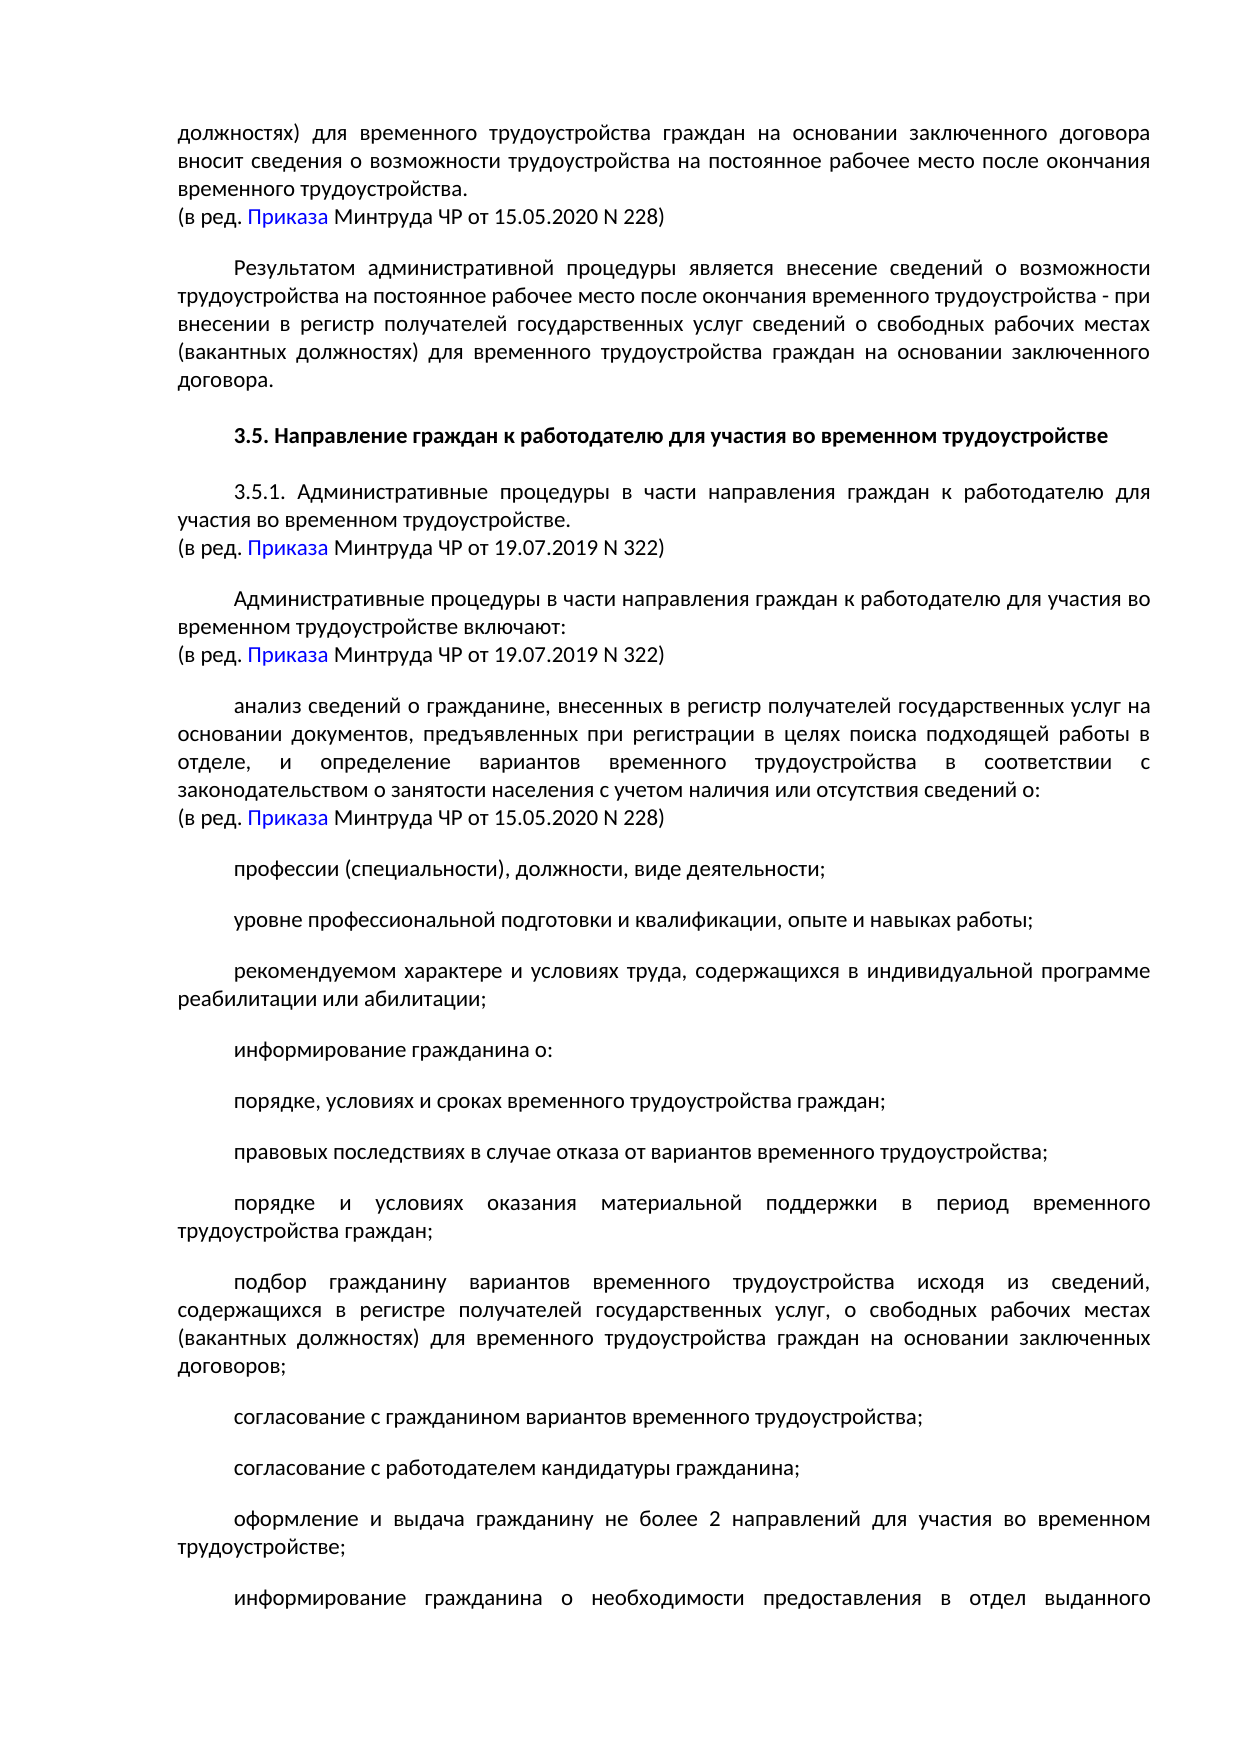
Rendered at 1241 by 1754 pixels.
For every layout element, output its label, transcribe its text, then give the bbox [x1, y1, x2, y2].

text подбор гражданину вариантов временного трудоустройства исходя из сведений, содержащихся в регистре получателей государственных услуг, о свободных рабочих местах (вакантных должностях) для временного трудоустройства граждан на основании заключенных договоров; [177, 1267, 1152, 1379]
text (в ред. Приказа Минтруда ЧР от 15.05.2020 N 228) [177, 803, 1152, 831]
text уровне профессиональной подготовки и квалификации, опыте и навыках работы; [177, 905, 1152, 933]
text Административные процедуры в части направления граждан к работодателю для участия во временном трудоустройстве включают: [177, 584, 1152, 640]
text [177, 118, 1152, 202]
text рекомендуемом характере и условиях труда, содержащихся в индивидуальной программе реабилитации или абилитации; [177, 956, 1152, 1012]
text правовых последствиях в случае отказа от вариантов временного трудоустройства; [177, 1137, 1152, 1165]
text (в ред. Приказа Минтруда ЧР от 15.05.2020 N 228) [177, 202, 1152, 230]
text порядке и условиях оказания материальной поддержки в период временного трудоустройства граждан; [177, 1188, 1152, 1244]
text профессии (специальности), должности, виде деятельности; [177, 854, 1152, 882]
text оформление и выдача гражданину не более 2 направлений для участия во временном трудоустройстве; [177, 1504, 1152, 1560]
text Результатом административной процедуры является внесение сведений о возможности трудоустройства на постоянное рабочее место после окончания временного трудоустройства - при внесении в регистр получателей государственных услуг сведений о свободных рабочих местах (вакантных должностях) для временного трудоустройства граждан на основании заключенного договора. [177, 253, 1152, 393]
text согласование с работодателем кандидатуры гражданина; [177, 1453, 1152, 1481]
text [177, 1583, 1152, 1611]
text (в ред. Приказа Минтруда ЧР от 19.07.2019 N 322) [177, 640, 1152, 668]
text (в ред. Приказа Минтруда ЧР от 19.07.2019 N 322) [177, 533, 1152, 561]
text порядке, условиях и сроках временного трудоустройства граждан; [177, 1086, 1152, 1114]
title 3.5. Направление граждан к работодателю для участия во временном трудоустройстве [177, 421, 1152, 449]
text согласование с гражданином вариантов временного трудоустройства; [177, 1402, 1152, 1430]
text информирование гражданина о: [177, 1035, 1152, 1063]
text 3.5.1. Административные процедуры в части направления граждан к работодателю для участия во временном трудоустройстве. [177, 477, 1152, 533]
text анализ сведений о гражданине, внесенных в регистр получателей государственных услуг на основании документов, предъявленных при регистрации в целях поиска подходящей работы в отделе, и определение вариантов временного трудоустройства в соответствии с законодательством о занятости населения с учетом наличия или отсутствия сведений о: [177, 691, 1152, 803]
